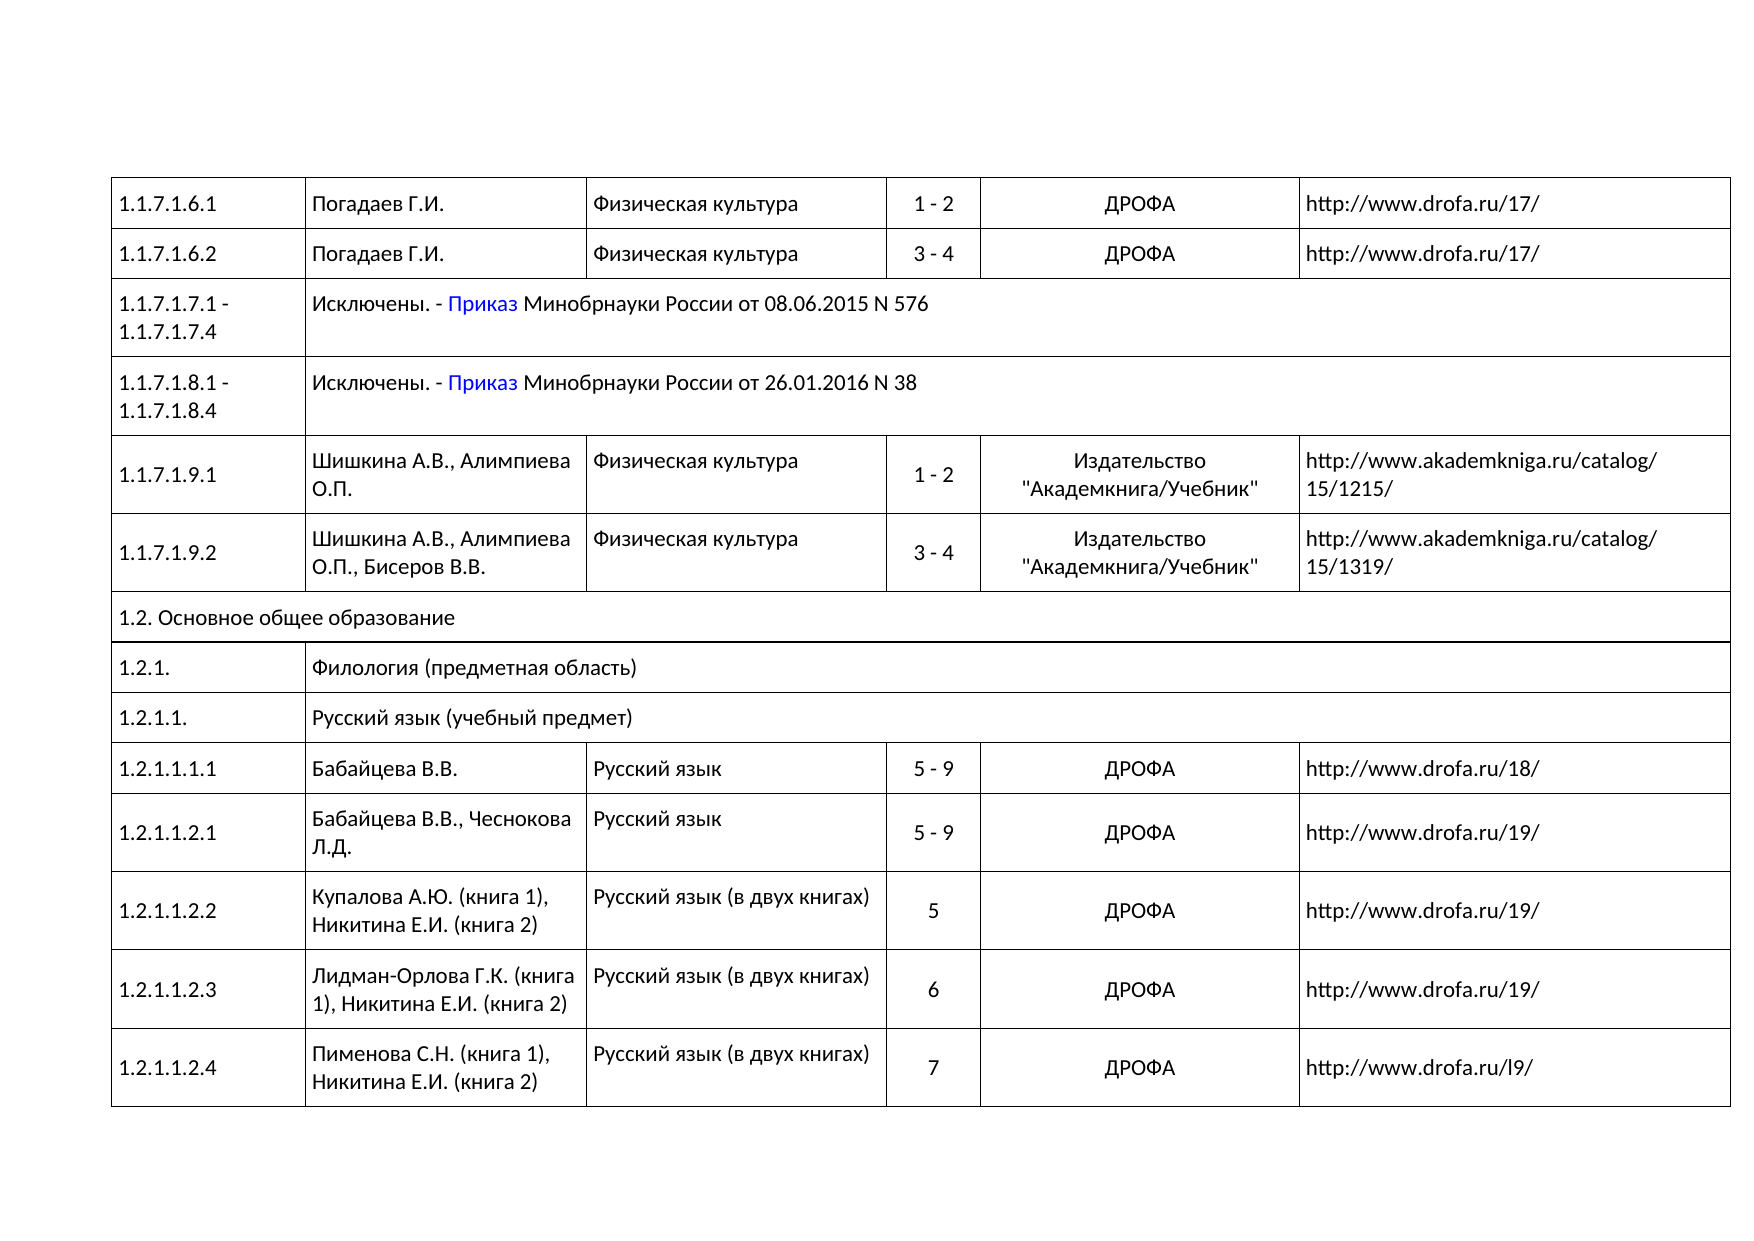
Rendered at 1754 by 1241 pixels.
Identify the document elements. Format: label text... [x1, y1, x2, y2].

table_cell 1.1.7.1.6.1 [112, 178, 305, 227]
table_cell http://www.akademkniga.ru/catalog/15/1319/ [1300, 514, 1730, 591]
table_cell ДРОФА [981, 743, 1299, 792]
table_cell 1.2.1.1.2.3 [112, 950, 305, 1027]
table_cell Русский язык [587, 794, 886, 871]
table_cell Исключены. - Приказ Минобрнауки России от 08.06.2015 N 576 [306, 279, 1730, 356]
table_cell Издательство "Академкнига/Учебник" [981, 436, 1299, 513]
table_cell 1.2.1.1.2.1 [112, 794, 305, 871]
table_cell 7 [887, 1029, 980, 1106]
table_cell 1.1.7.1.9.2 [112, 514, 305, 591]
table_cell Физическая культура [587, 229, 886, 278]
table_cell Филология (предметная область) [306, 643, 1730, 692]
table_cell Физическая культура [587, 178, 886, 227]
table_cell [587, 1029, 886, 1106]
table_cell Физическая культура [587, 514, 886, 591]
table_cell 1.1.7.1.7.1 - 1.1.7.1.7.4 [112, 279, 305, 356]
table_cell Пименова С.Н. (книга 1), Никитина Е.И. (книга 2) [306, 1029, 586, 1106]
table_cell http://www.drofa.ru/19/ [1300, 794, 1730, 871]
table_cell ДРОФА [981, 229, 1299, 278]
table_cell Русский язык (в двух книгах) [587, 872, 886, 949]
table_cell http://www.drofa.ru/18/ [1300, 743, 1730, 792]
table_cell 1.2. Основное общее образование [112, 592, 1730, 641]
table_cell Погадаев Г.И. [306, 178, 586, 227]
table_cell http://www.drofa.ru/17/ [1300, 229, 1730, 278]
table_cell Шишкина А.В., Алимпиева О.П., Бисеров В.В. [306, 514, 586, 591]
table_cell 3 - 4 [887, 514, 980, 591]
table_cell http://www.drofa.ru/17/ [1300, 178, 1730, 227]
table_cell Издательство "Академкнига/Учебник" [981, 514, 1299, 591]
table_cell http://www.drofa.ru/l9/ [1300, 1029, 1730, 1106]
table_cell http://www.drofa.ru/19/ [1300, 872, 1730, 949]
table_cell 1.1.7.1.8.1 - 1.1.7.1.8.4 [112, 357, 305, 434]
table_cell Погадаев Г.И. [306, 229, 586, 278]
table_cell 1.2.1.1.1.1 [112, 743, 305, 792]
table_cell Шишкина А.В., Алимпиева О.П. [306, 436, 586, 513]
table_cell 1.1.7.1.9.1 [112, 436, 305, 513]
table_cell Бабайцева В.В. [306, 743, 586, 792]
table_cell http://www.drofa.ru/19/ [1300, 950, 1730, 1027]
table_cell Русский язык (в двух книгах) [587, 950, 886, 1027]
table_cell 1.2.1.1. [112, 693, 305, 742]
table_cell 1.2.1. [112, 643, 305, 692]
table_cell Бабайцева В.В., Чеснокова Л.Д. [306, 794, 586, 871]
table_cell 5 [887, 872, 980, 949]
table_cell Русский язык [587, 743, 886, 792]
table_cell ДРОФА [981, 1029, 1299, 1106]
table_cell http://www.akademkniga.ru/catalog/15/1215/ [1300, 436, 1730, 513]
table_cell Русский язык (учебный предмет) [306, 693, 1730, 742]
table_cell 5 - 9 [887, 743, 980, 792]
table_cell 1.1.7.1.6.2 [112, 229, 305, 278]
table_cell Физическая культура [587, 436, 886, 513]
table_cell 5 - 9 [887, 794, 980, 871]
table_cell ДРОФА [981, 950, 1299, 1027]
table_cell ДРОФА [981, 872, 1299, 949]
table_cell Исключены. - Приказ Минобрнауки России от 26.01.2016 N 38 [306, 357, 1730, 434]
table_cell 1.2.1.1.2.2 [112, 872, 305, 949]
table_cell ДРОФА [981, 794, 1299, 871]
table_cell Купалова А.Ю. (книга 1), Никитина Е.И. (книга 2) [306, 872, 586, 949]
table_cell 1 - 2 [887, 436, 980, 513]
table_cell 1 - 2 [887, 178, 980, 227]
table_cell Лидман-Орлова Г.К. (книга 1), Никитина Е.И. (книга 2) [306, 950, 586, 1027]
table_cell 1.2.1.1.2.4 [112, 1029, 305, 1106]
table_cell 6 [887, 950, 980, 1027]
table_cell ДРОФА [981, 178, 1299, 227]
table_cell 3 - 4 [887, 229, 980, 278]
